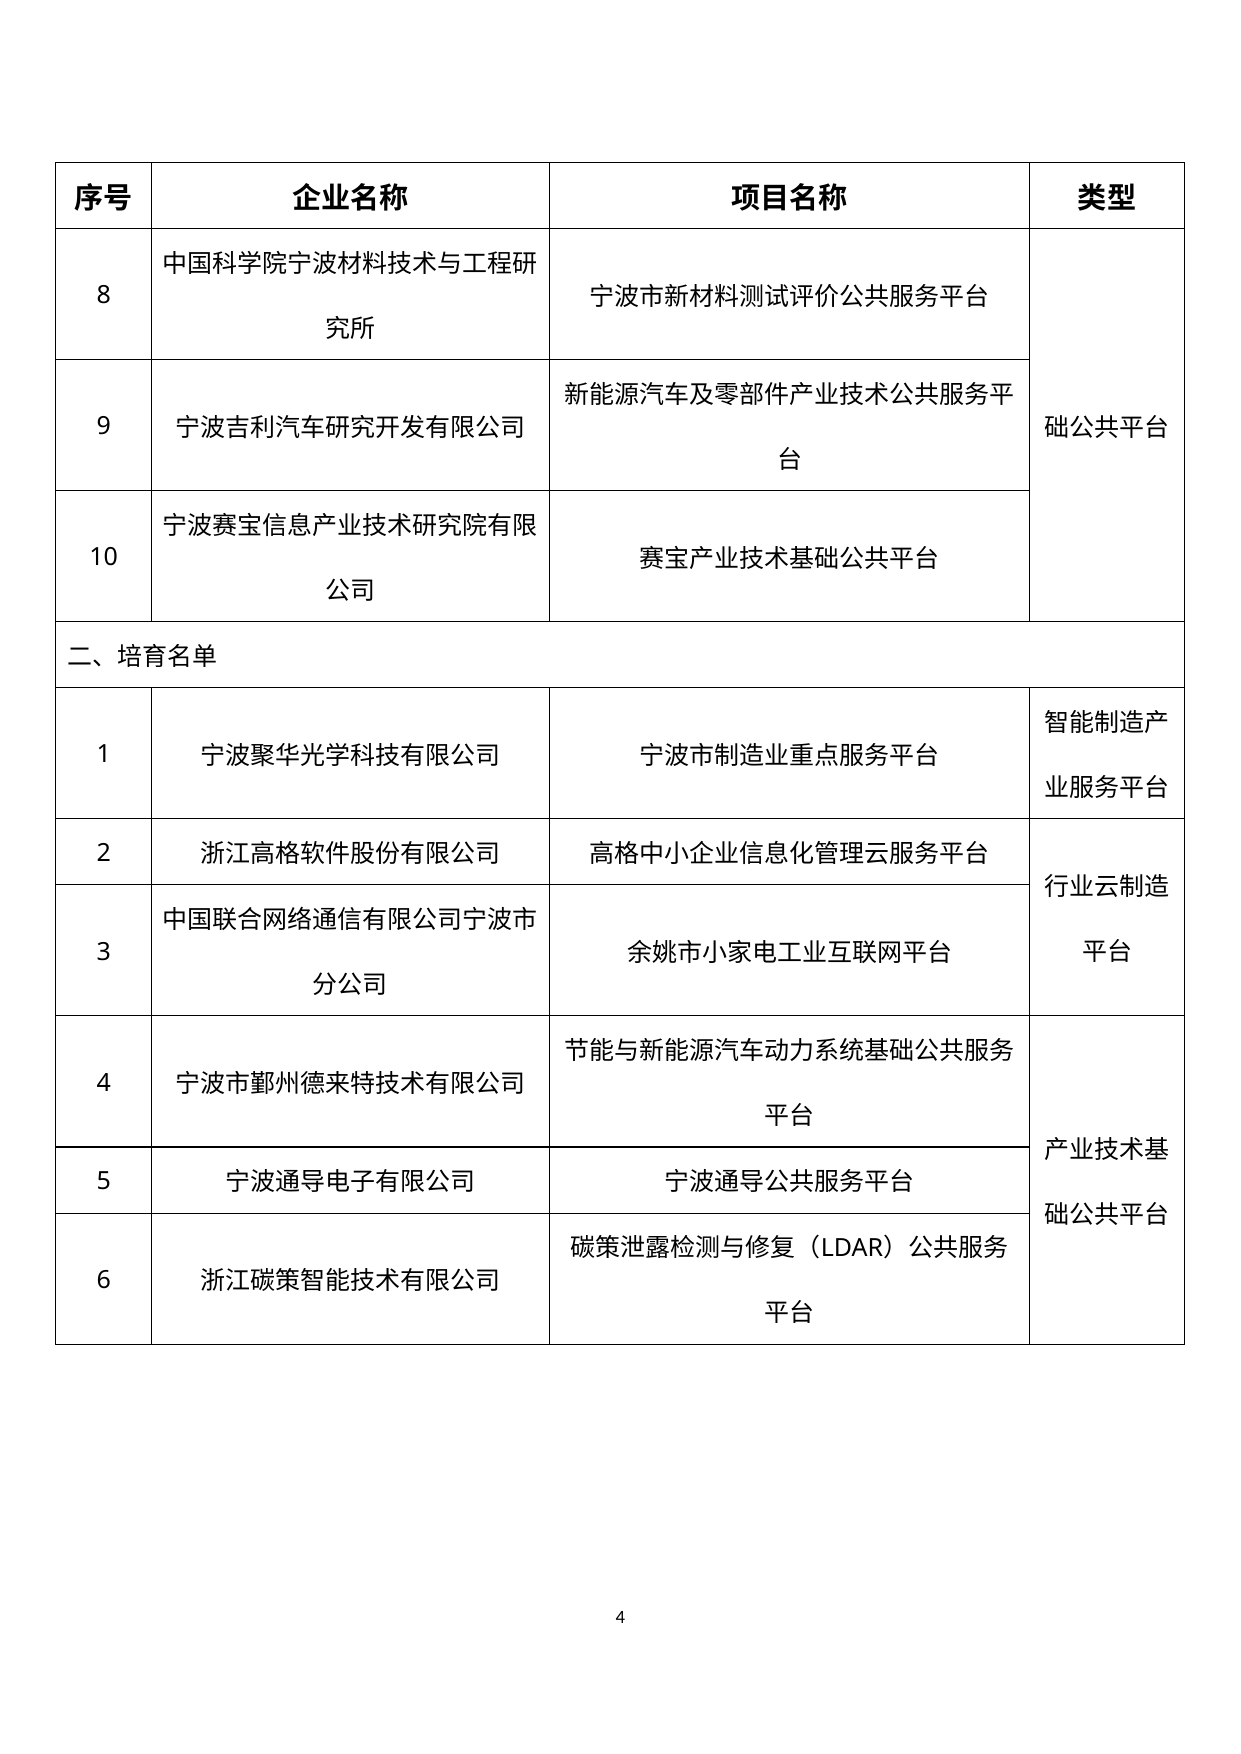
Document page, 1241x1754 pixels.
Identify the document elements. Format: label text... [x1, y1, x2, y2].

table_cell 二、培育名单 [56, 622, 1184, 687]
table_cell 4 [56, 1016, 151, 1146]
table_cell 中国联合网络通信有限公司宁波市分公司 [152, 885, 549, 1015]
table_cell 2 [56, 819, 151, 884]
table_cell 节能与新能源汽车动力系统基础公共服务平台 [550, 1016, 1029, 1146]
table_cell 产业技术基础公共平台 [1030, 229, 1184, 621]
table_cell 浙江碳策智能技术有限公司 [152, 1214, 549, 1343]
table_cell 宁波市鄞州德来特技术有限公司 [152, 1016, 549, 1146]
table_cell 中国科学院宁波材料技术与工程研究所 [152, 229, 549, 359]
table_cell 5 [56, 1148, 151, 1212]
table_header 企业名称 [152, 163, 549, 228]
table_cell 10 [56, 491, 151, 621]
table_cell 高格中小企业信息化管理云服务平台 [550, 819, 1029, 884]
table_cell 宁波吉利汽车研究开发有限公司 [152, 360, 549, 490]
table_cell 赛宝产业技术基础公共平台 [550, 491, 1029, 621]
table_cell 碳策泄露检测与修复（LDAR）公共服务平台 [550, 1214, 1029, 1343]
table_cell 宁波市制造业重点服务平台 [550, 688, 1029, 818]
table_header 项目名称 [550, 163, 1029, 228]
table_cell 9 [56, 360, 151, 490]
table_cell 宁波通导公共服务平台 [550, 1148, 1029, 1212]
table_cell 余姚市小家电工业互联网平台 [550, 885, 1029, 1015]
table_cell 宁波市新材料测试评价公共服务平台 [550, 229, 1029, 359]
table_cell 产业技术基础公共平台 [1030, 1016, 1184, 1343]
table_header 序号 [56, 163, 151, 228]
table_cell 3 [56, 885, 151, 1015]
table_cell 8 [56, 229, 151, 359]
table_cell 行业云制造平台 [1030, 819, 1184, 1015]
table_cell 新能源汽车及零部件产业技术公共服务平台 [550, 360, 1029, 490]
table_header 类型 [1030, 163, 1184, 228]
table_cell 1 [56, 688, 151, 818]
table_cell 宁波通导电子有限公司 [152, 1148, 549, 1212]
table_cell 6 [56, 1214, 151, 1343]
table_cell 宁波赛宝信息产业技术研究院有限公司 [152, 491, 549, 621]
table_cell 浙江高格软件股份有限公司 [152, 819, 549, 884]
table_cell 宁波聚华光学科技有限公司 [152, 688, 549, 818]
table_cell 智能制造产业服务平台 [1030, 688, 1184, 818]
